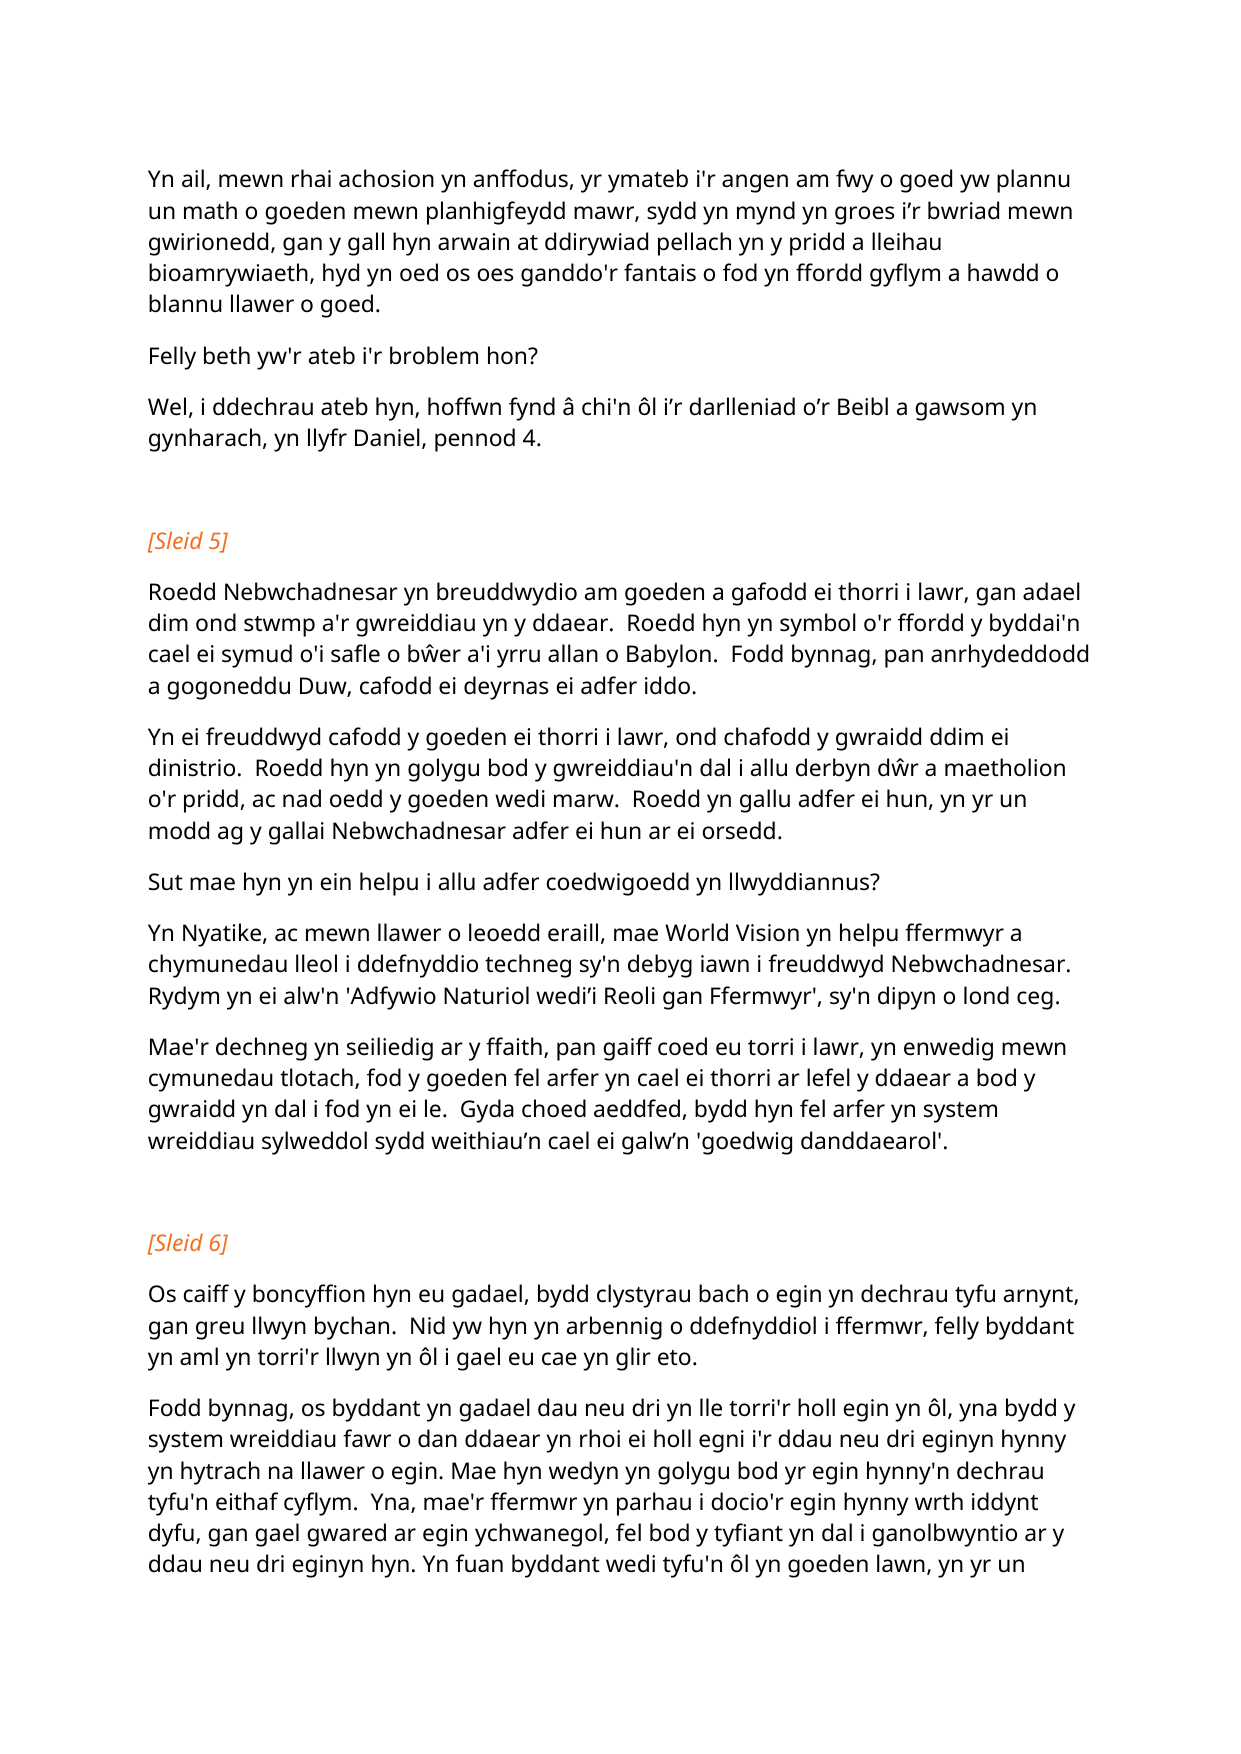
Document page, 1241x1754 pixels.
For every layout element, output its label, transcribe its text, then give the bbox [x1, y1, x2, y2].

text Wel, i ddechrau ateb hyn, hoffwn fynd â chi'n ôl i’r darlleniad o’r Beibl a gawsom yn gynharach, yn llyfr Daniel, pennod 4. [148, 391, 1092, 453]
text Sut mae hyn yn ein helpu i allu adfer coedwigoedd yn llwyddiannus? [148, 866, 1092, 897]
text Yn ei freuddwyd cafodd y goeden ei thorri i lawr, ond chafodd y gwraidd ddim ei dinistrio. Roedd hyn yn golygu bod y gwreiddiau'n dal i allu derbyn dŵr a maetholion o'r pridd, ac nad oedd y goeden wedi marw. Roedd yn gallu adfer ei hun, yn yr un modd ag y gallai Nebwchadnesar adfer ei hun ar ei orsedd. [148, 721, 1092, 846]
text Yn Nyatike, ac mewn llawer o leoedd eraill, mae World Vision yn helpu ffermwyr a chymunedau lleol i ddefnyddio techneg sy'n debyg iawn i freuddwyd Nebwchadnesar. Rydym yn ei alw'n 'Adfywio Naturiol wedi’i Reoli gan Ffermwyr', sy'n dipyn o lond ceg. [148, 917, 1092, 1011]
text Felly beth yw'r ateb i'r broblem hon? [148, 339, 1092, 371]
text Mae'r dechneg yn seiliedig ar y ffaith, pan gaiff coed eu torri i lawr, yn enwedig mewn cymunedau tlotach, fod y goeden fel arfer yn cael ei thorri ar lefel y ddaear a bod y gwraidd yn dal i fod yn ei le. Gyda choed aeddfed, bydd hyn fel arfer yn system wreiddiau sylweddol sydd weithiau’n cael ei galw’n 'goedwig danddaearol'. [148, 1031, 1092, 1156]
text [Sleid 6] [148, 1227, 1092, 1258]
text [148, 1392, 1092, 1579]
text Yn ail, mewn rhai achosion yn anffodus, yr ymateb i'r angen am fwy o goed yw plannu un math o goeden mewn planhigfeydd mawr, sydd yn mynd yn groes i’r bwriad mewn gwirionedd, gan y gall hyn arwain at ddirywiad pellach yn y pridd a lleihau bioamrywiaeth, hyd yn oed os oes ganddo'r fantais o fod yn ffordd gyflym a hawdd o blannu llawer o goed. [148, 163, 1092, 319]
text Roedd Nebwchadnesar yn breuddwydio am goeden a gafodd ei thorri i lawr, gan adael dim ond stwmp a'r gwreiddiau yn y ddaear. Roedd hyn yn symbol o'r ffordd y byddai'n cael ei symud o'i safle o bŵer a'i yrru allan o Babylon. Fodd bynnag, pan anrhydeddodd a gogoneddu Duw, cafodd ei deyrnas ei adfer iddo. [148, 576, 1092, 701]
text Os caiff y boncyffion hyn eu gadael, bydd clystyrau bach o egin yn dechrau tyfu arnynt, gan greu llwyn bychan. Nid yw hyn yn arbennig o ddefnyddiol i ffermwr, felly byddant yn aml yn torri'r llwyn yn ôl i gael eu cae yn glir eto. [148, 1278, 1092, 1372]
text [Sleid 5] [148, 524, 1092, 556]
